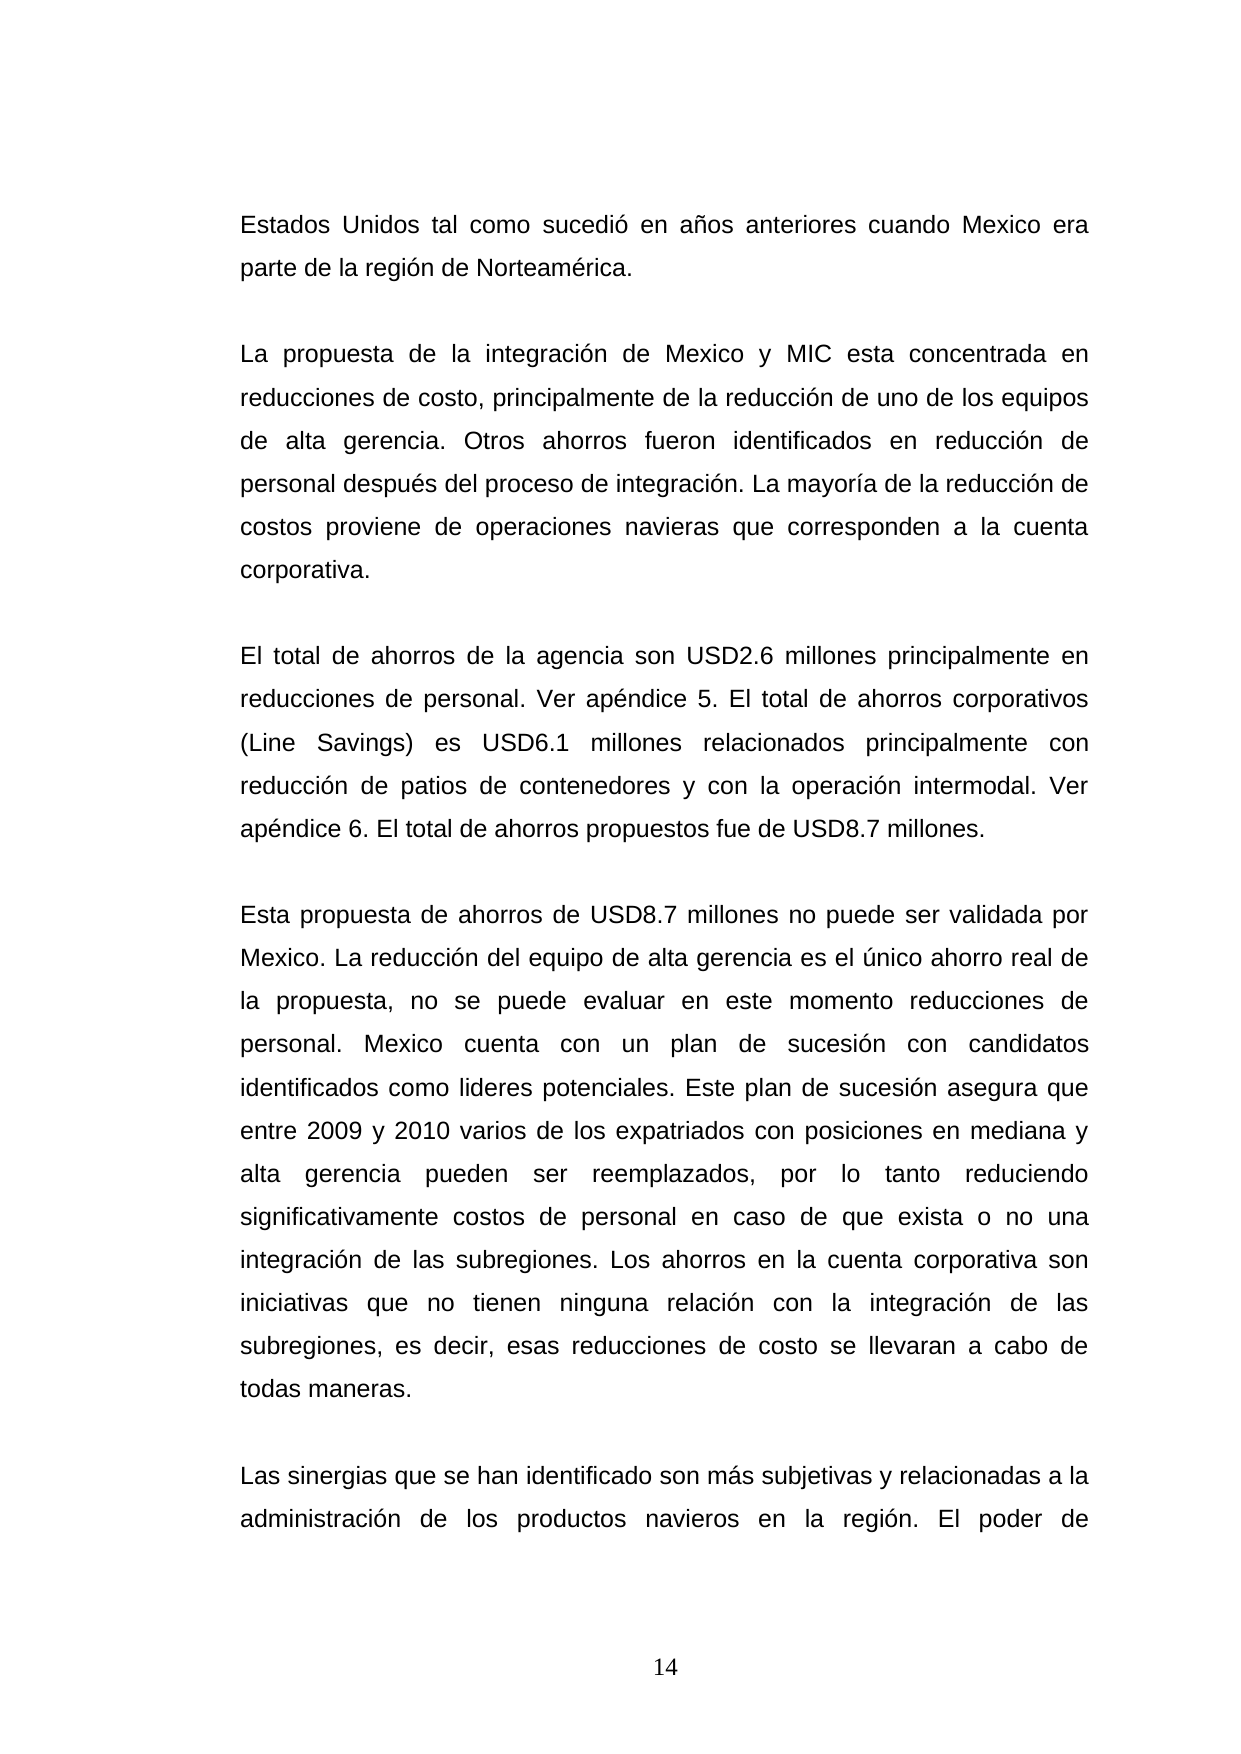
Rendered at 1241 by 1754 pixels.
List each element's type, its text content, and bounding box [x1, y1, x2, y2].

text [240, 210, 1090, 282]
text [240, 1461, 1090, 1532]
text El total de ahorros de la agencia son USD2.6 millones principalmente en reducciones de personal. Ver apéndice 5. El total de ahorros corporativos (Line Savings) es USD6.1 millones relacionados principalmente con reducción de patios de contenedores y con la operación intermodal. Ver apéndice 6. El total de ahorros propuestos fue de USD8.7 millones. [240, 641, 1090, 842]
text Esta propuesta de ahorros de USD8.7 millones no puede ser validada por Mexico. La reducción del equipo de alta gerencia es el único ahorro real de la propuesta, no se puede evaluar en este momento reducciones de personal. Mexico cuenta con un plan de sucesión con candidatos identificados como lideres potenciales. Este plan de sucesión asegura que entre 2009 y 2010 varios de los expatriados con posiciones en mediana y alta gerencia pueden ser reemplazados, por lo tanto reduciendo significativamente costos de personal en caso de que exista o no una integración de las subregiones. Los ahorros en la cuenta corporativa son iniciativas que no tienen ninguna relación con la integración de las subregiones, es decir, esas reducciones de costo se llevaran a cabo de todas maneras. [240, 900, 1090, 1403]
text La propuesta de la integración de Mexico y MIC esta concentrada en reducciones de costo, principalmente de la reducción de uno de los equipos de alta gerencia. Otros ahorros fueron identificados en reducción de personal después del proceso de integración. La mayoría de la reducción de costos proviene de operaciones navieras que corresponden a la cuenta corporativa. [240, 339, 1090, 584]
